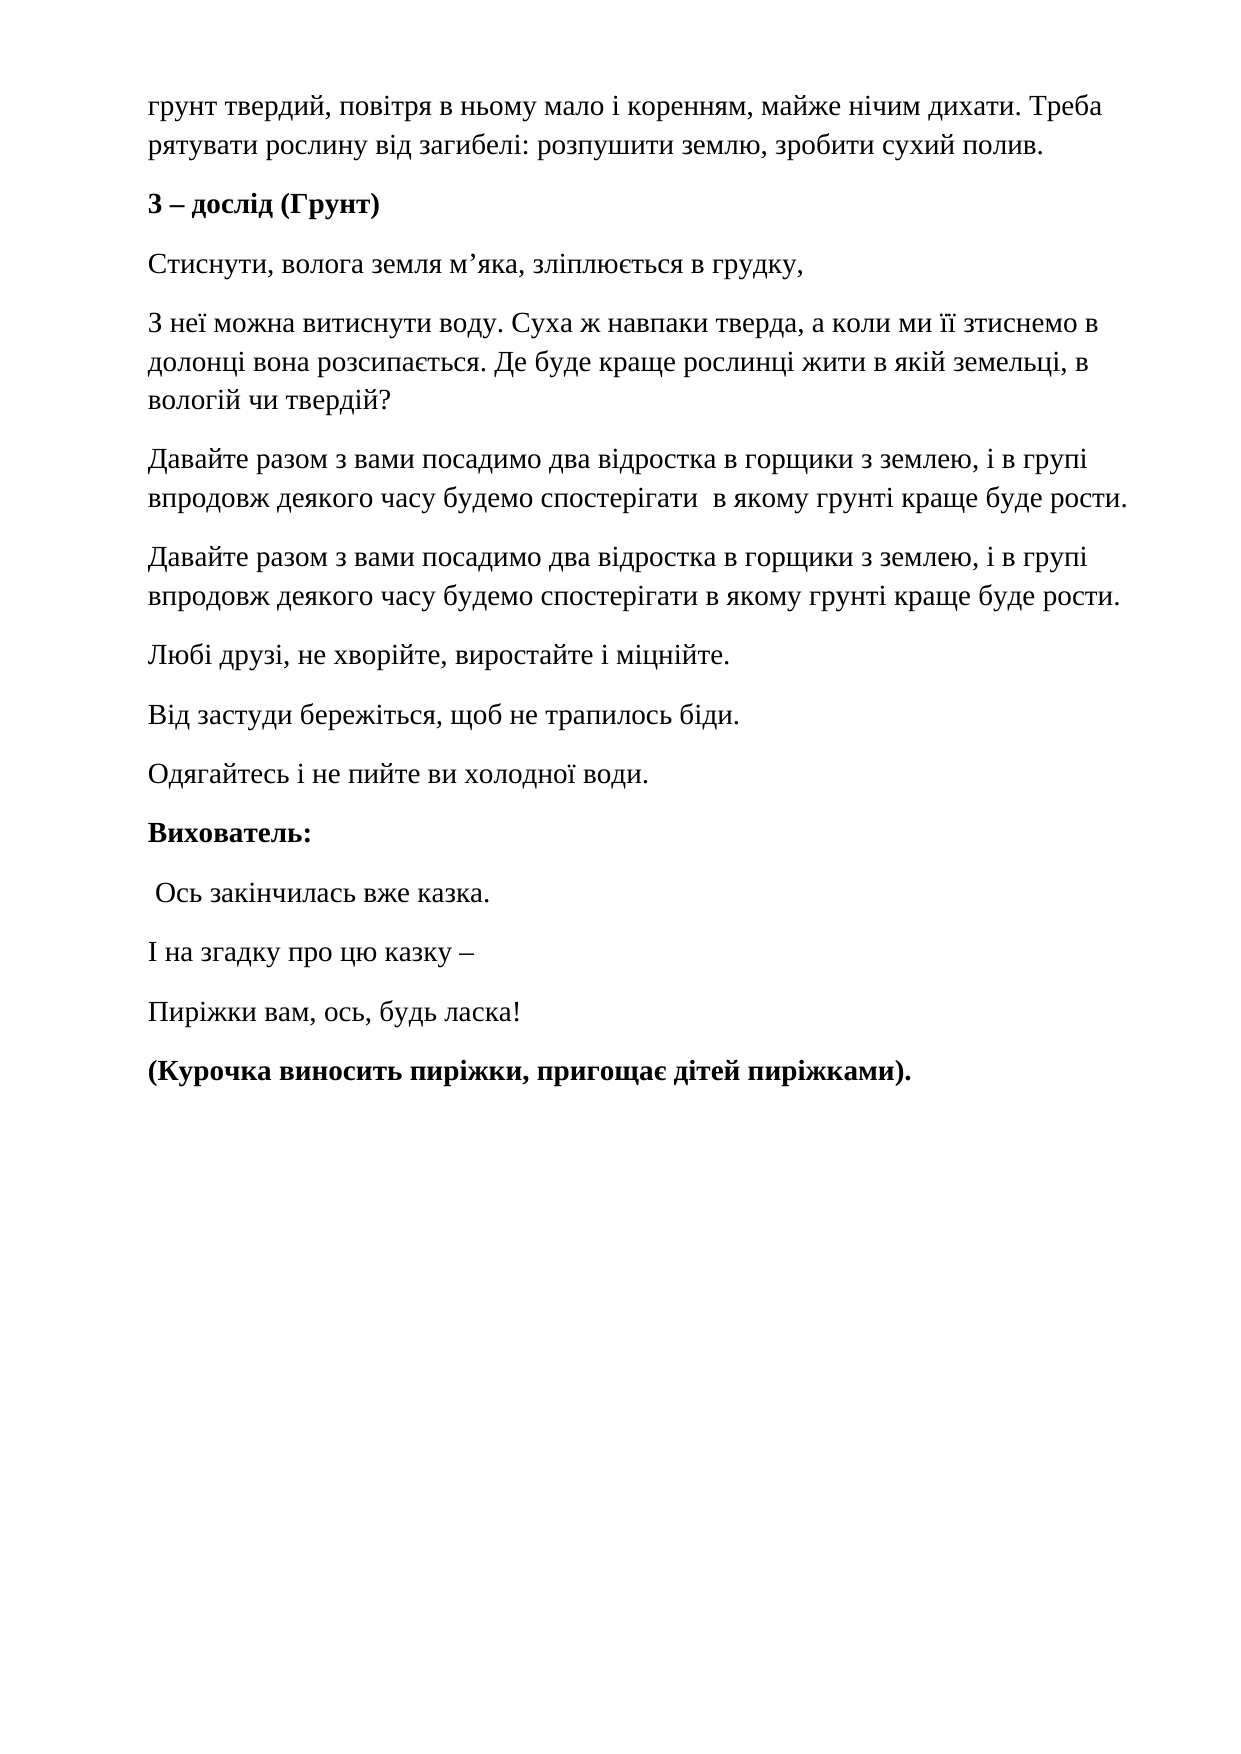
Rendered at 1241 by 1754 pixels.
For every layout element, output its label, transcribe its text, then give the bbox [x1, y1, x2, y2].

text Давайте разом з вами посадимо два відростка в горщики з землею, і в групі впродовж деякого часу будемо спостерігати в якому грунті краще буде рости. [148, 539, 1152, 612]
text (Курочка виносить пиріжки, пригощає дітей пиріжками). [148, 1053, 1152, 1087]
text З неї можна витиснути воду. Суха ж навпаки тверда, а коли ми її зтиснемо в долонці вона розсипається. Де буде краще рослинці жити в якій земельці, в вологій чи твердій? [148, 305, 1152, 416]
text Давайте разом з вами посадимо два відростка в горщики з землею, і в групі впродовж деякого часу будемо спостерігати в якому грунті краще буде рости. [148, 442, 1152, 514]
text 3 – дослід (Грунт) [148, 186, 1152, 220]
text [148, 88, 1152, 161]
text Вихователь: [148, 816, 1152, 849]
text Стиснути, волога земля м’яка, зліплюється в грудку, [148, 246, 1152, 279]
text Одягайтесь і не пийте ви холодної води. [148, 756, 1152, 790]
text Пиріжки вам, ось, будь ласка! [148, 994, 1152, 1027]
text Від застуди бережіться, щоб не трапилось біди. [148, 697, 1152, 730]
text Ось закінчилась вже казка. [148, 875, 1152, 908]
text Любі друзі, не хворійте, виростайте і міцнійте. [148, 637, 1152, 671]
text І на згадку про цю казку – [148, 934, 1152, 968]
